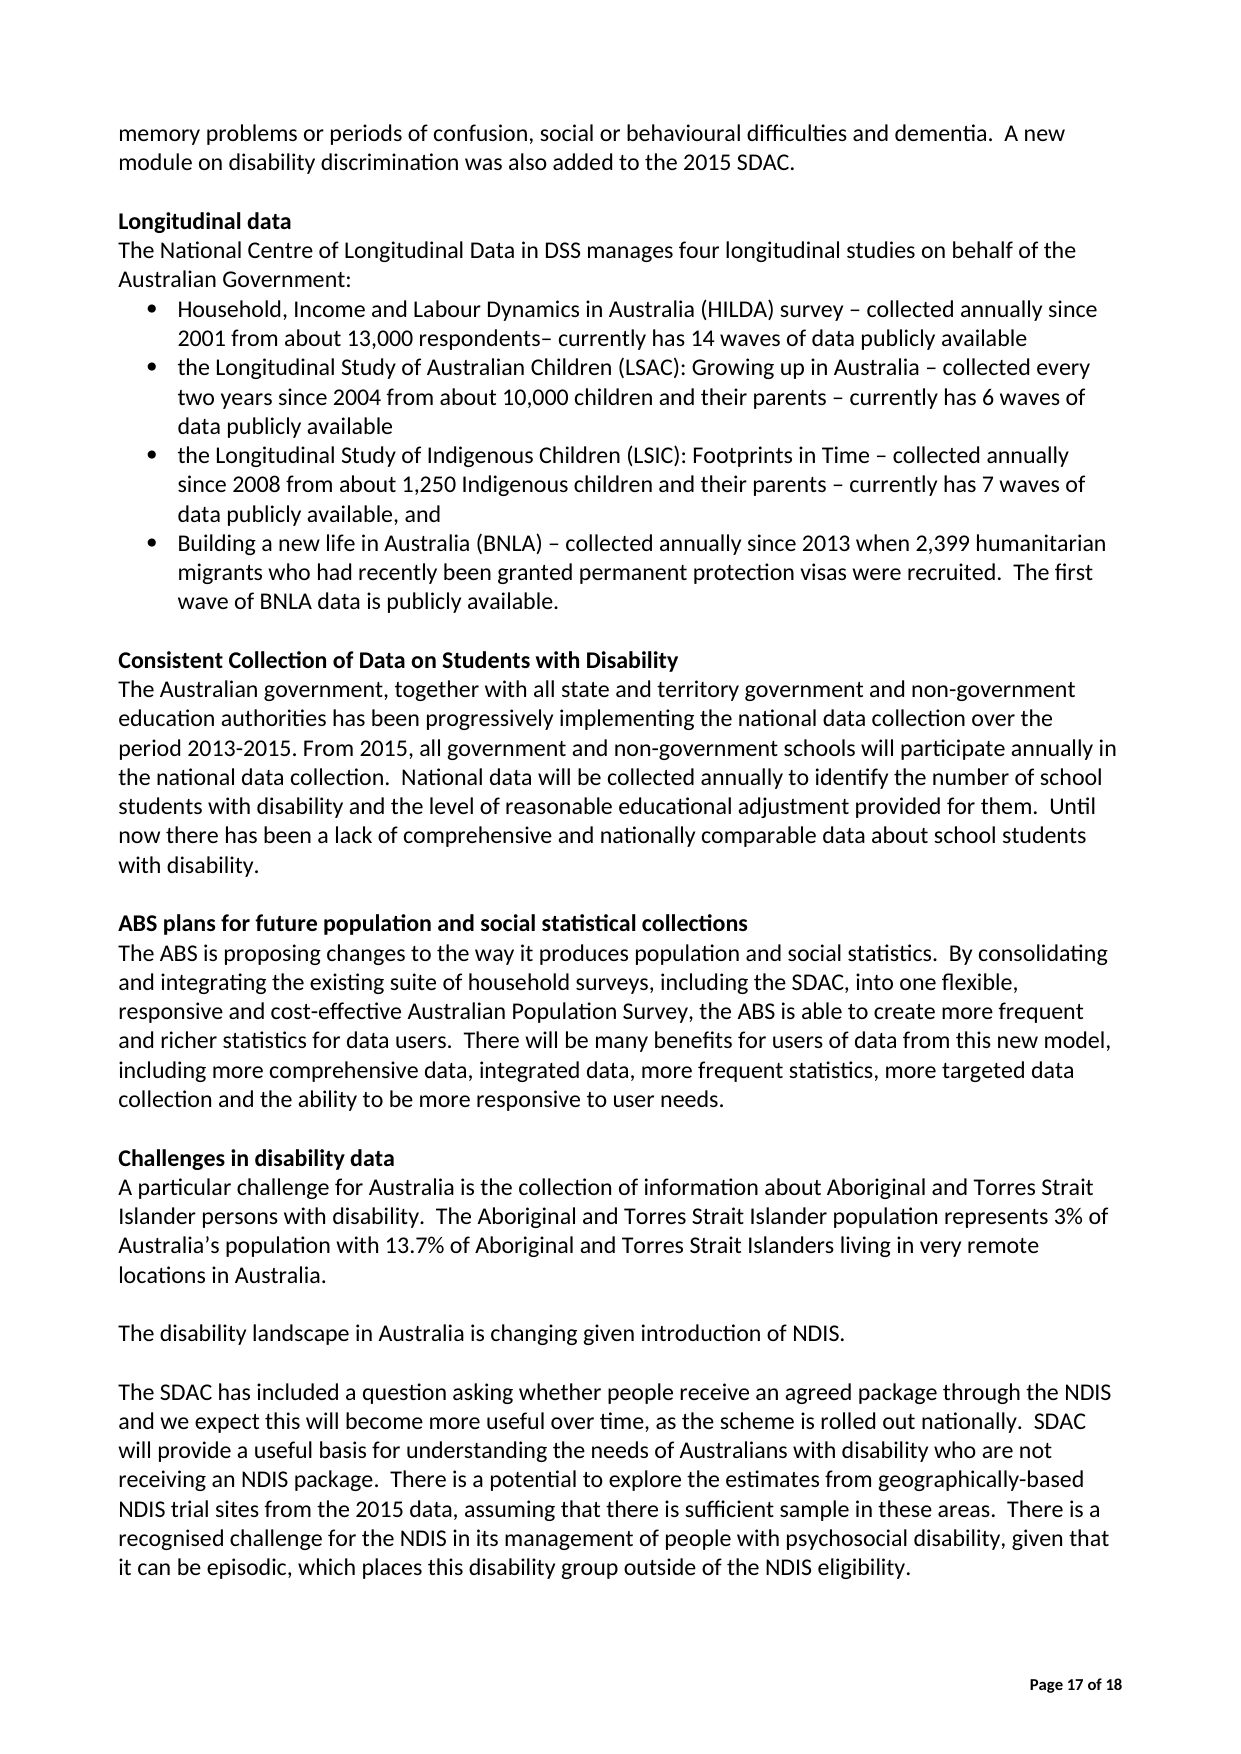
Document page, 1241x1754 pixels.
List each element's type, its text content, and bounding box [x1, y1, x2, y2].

list Household, Income and Labour Dynamics in Australia (HILDA) survey – collected annually since 2001 from about 13,000 respondents– currently has 14 waves of data publicly available [148, 294, 1122, 352]
text The ABS is proposing changes to the way it produces population and social statistics. By consolidating and integrating the existing suite of household surveys, including the SDAC, into one flexible, responsive and cost-effective Australian Population Survey, the ABS is able to create more frequent and richer statistics for data users. There will be many benefits for users of data from this new model, including more comprehensive data, integrated data, more frequent statistics, more targeted data collection and the ability to be more responsive to user needs. [118, 938, 1122, 1113]
text Longitudinal data [118, 206, 1122, 235]
text The Australian government, together with all state and territory government and non-government education authorities has been progressively implementing the national data collection over the period 2013-2015. From 2015, all government and non-government schools will participate annually in the national data collection. National data will be collected annually to identify the number of school students with disability and the level of reasonable educational adjustment provided for them. Until now there has been a lack of comprehensive and nationally comparable data about school students with disability. [118, 674, 1122, 879]
text Consistent Collection of Data on Students with Disability [118, 645, 1122, 674]
text A particular challenge for Australia is the collection of information about Aboriginal and Torres Strait Islander persons with disability. The Aboriginal and Torres Strait Islander population represents 3% of Australia’s population with 13.7% of Aboriginal and Torres Strait Islanders living in very remote locations in Australia. [118, 1172, 1122, 1289]
text The National Centre of Longitudinal Data in DSS manages four longitudinal studies on behalf of the Australian Government: [118, 235, 1122, 294]
text Challenges in disability data [118, 1143, 1122, 1172]
text ABS plans for future population and social statistical collections [118, 908, 1122, 938]
list the Longitudinal Study of Australian Children (LSAC): Growing up in Australia – collected every two years since 2004 from about 10,000 children and their parents – currently has 6 waves of data publicly available [148, 352, 1122, 440]
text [118, 118, 1122, 177]
list the Longitudinal Study of Indigenous Children (LSIC): Footprints in Time – collected annually since 2008 from about 1,250 Indigenous children and their parents – currently has 7 waves of data publicly available, and [148, 440, 1122, 528]
list Building a new life in Australia (BNLA) – collected annually since 2013 when 2,399 humanitarian migrants who had recently been granted permanent protection visas were recruited. The first wave of BNLA data is publicly available. [148, 528, 1122, 616]
text The SDAC has included a question asking whether people receive an agreed package through the NDIS and we expect this will become more useful over time, as the scheme is rolled out nationally. SDAC will provide a useful basis for understanding the needs of Australians with disability who are not receiving an NDIS package. There is a potential to explore the estimates from geographically-based NDIS trial sites from the 2015 data, assuming that there is sufficient sample in these areas. There is a recognised challenge for the NDIS in its management of people with psychosocial disability, given that it can be episodic, which places this disability group outside of the NDIS eligibility. [118, 1377, 1122, 1582]
text The disability landscape in Australia is changing given introduction of NDIS. [118, 1318, 1122, 1347]
